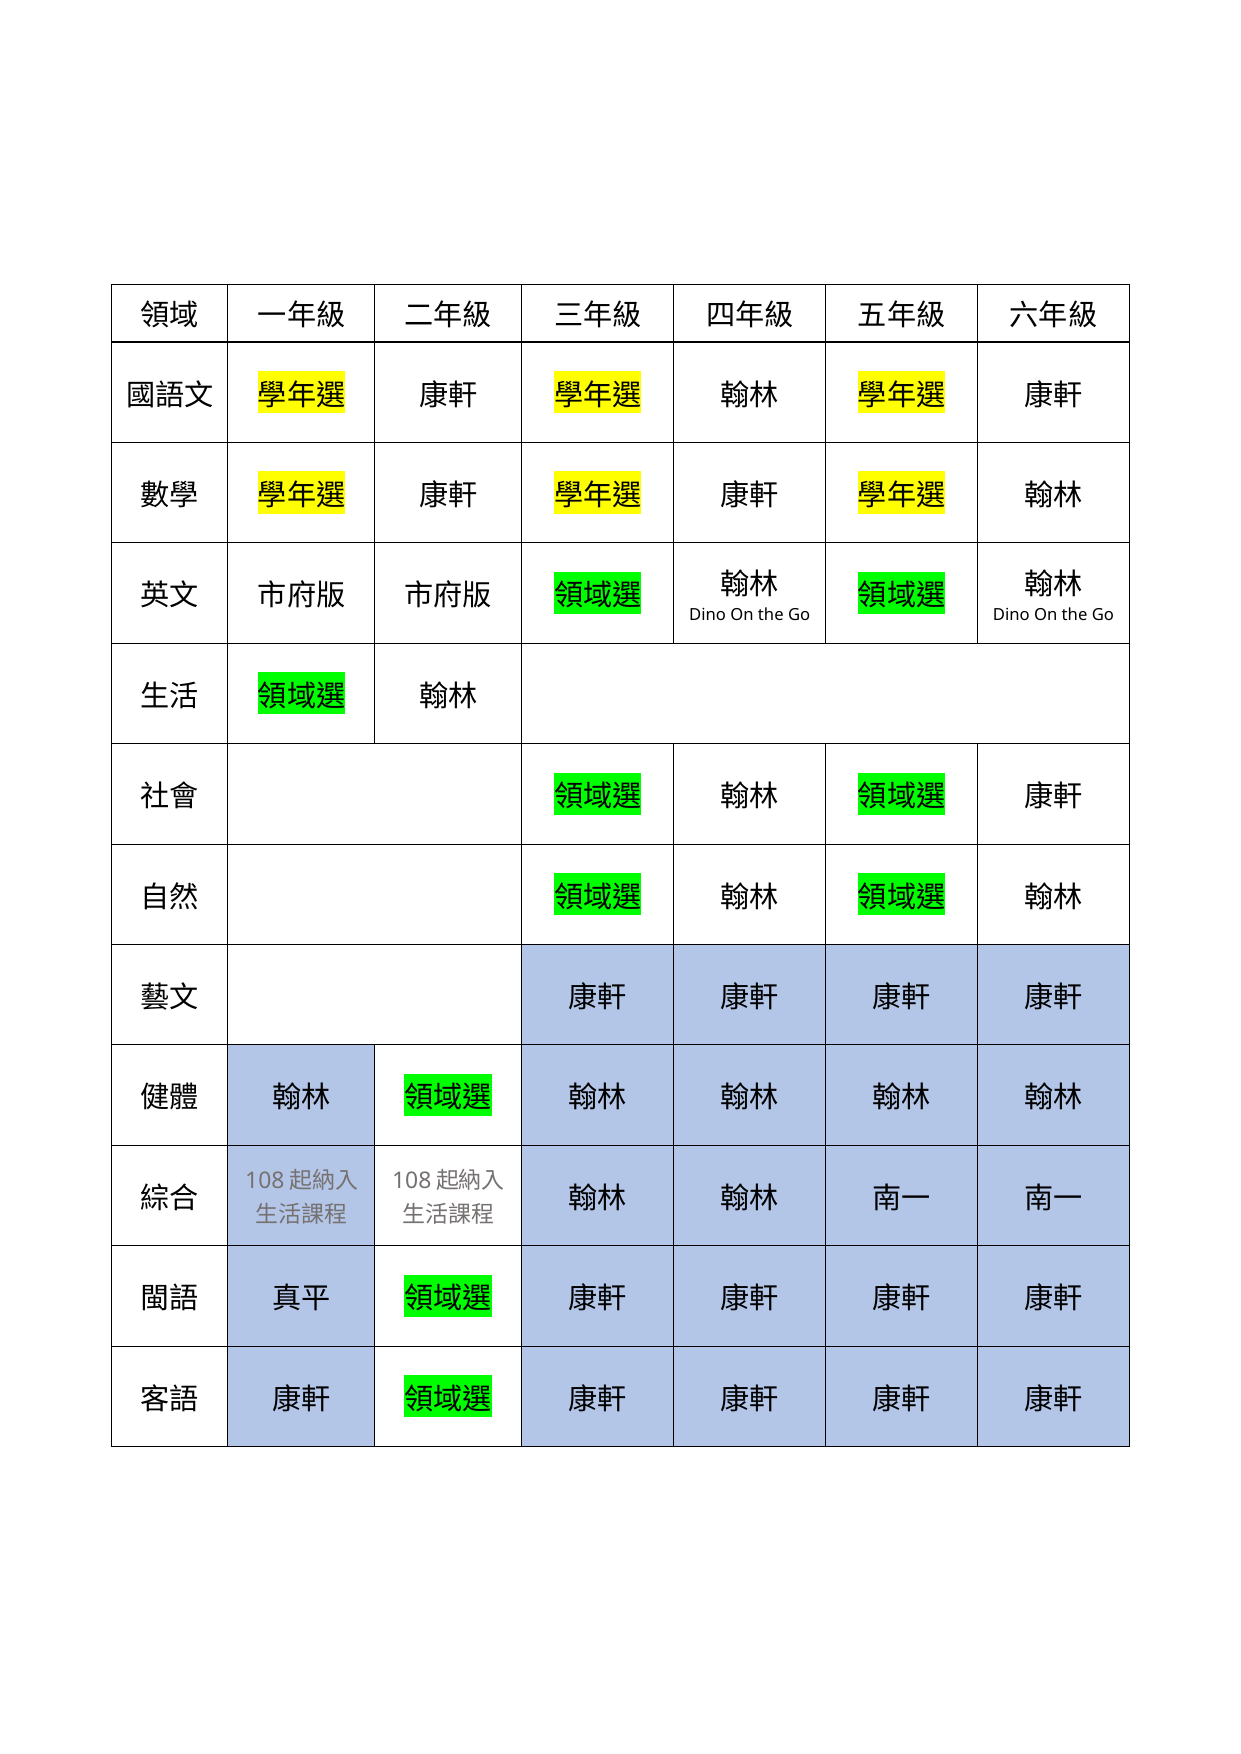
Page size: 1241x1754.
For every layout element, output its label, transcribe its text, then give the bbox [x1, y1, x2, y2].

table_cell 翰林 [674, 1045, 825, 1145]
table_cell 108起納入生活課程 [228, 1146, 374, 1245]
table_cell 康軒 [674, 1246, 825, 1346]
table_cell 領域選 [826, 845, 977, 944]
table_cell 翰林 [674, 744, 825, 843]
table_cell 學年選 [228, 443, 374, 542]
table_cell 領域選 [375, 1045, 521, 1145]
table_cell 康軒 [228, 1347, 374, 1446]
table_cell 學年選 [826, 343, 977, 442]
table_cell 領域選 [522, 845, 673, 944]
table_cell 翰林 [826, 1045, 977, 1145]
table_cell 康軒 [978, 1347, 1129, 1446]
table_cell 領域選 [522, 543, 673, 643]
table_cell 翰林 [522, 1045, 673, 1145]
table_cell 綜合 [112, 1146, 227, 1245]
table_cell 生活 [112, 644, 227, 743]
table_cell 領域選 [826, 744, 977, 843]
table_cell 閩語 [112, 1246, 227, 1346]
table_cell 翰林 [674, 343, 825, 442]
table_cell 康軒 [674, 1347, 825, 1446]
table_header 五年級 [826, 285, 977, 341]
table_cell [522, 644, 1129, 743]
table_cell 領域選 [375, 1347, 521, 1446]
table_cell 翰林 [228, 1045, 374, 1145]
table_cell 南一 [978, 1146, 1129, 1245]
table_cell 翰林 [674, 1146, 825, 1245]
table_cell 翰林 Dino On the Go [674, 543, 825, 643]
table_cell 翰林 [674, 845, 825, 944]
table_cell 康軒 [978, 744, 1129, 843]
table_cell 康軒 [978, 1246, 1129, 1346]
table_header 一年級 [228, 285, 374, 341]
table_header 六年級 [978, 285, 1129, 341]
table_cell 翰林 [978, 443, 1129, 542]
table_header 四年級 [674, 285, 825, 341]
table_cell 康軒 [826, 945, 977, 1044]
table_cell 領域選 [826, 543, 977, 643]
table_cell 康軒 [978, 945, 1129, 1044]
table_header 領域 [112, 285, 227, 341]
table_cell 康軒 [522, 1246, 673, 1346]
table_cell [228, 945, 521, 1044]
table_cell 藝文 [112, 945, 227, 1044]
table_header 二年級 [375, 285, 521, 341]
table_header 三年級 [522, 285, 673, 341]
table_cell 自然 [112, 845, 227, 944]
table_cell 市府版 [228, 543, 374, 643]
table_cell 翰林 [375, 644, 521, 743]
table_cell 康軒 [522, 945, 673, 1044]
table_cell 學年選 [522, 443, 673, 542]
table_cell 英文 [112, 543, 227, 643]
table_cell 市府版 [375, 543, 521, 643]
table_cell [228, 744, 521, 843]
table_cell 康軒 [375, 343, 521, 442]
table_cell 社會 [112, 744, 227, 843]
table_cell 真平 [228, 1246, 374, 1346]
table_cell 領域選 [522, 744, 673, 843]
table_cell 學年選 [522, 343, 673, 442]
table_cell 康軒 [978, 343, 1129, 442]
table_cell 國語文 [112, 343, 227, 442]
table_cell 翰林 [978, 845, 1129, 944]
table_cell 領域選 [228, 644, 374, 743]
table_cell 康軒 [826, 1347, 977, 1446]
table_cell 數學 [112, 443, 227, 542]
table_cell 108起納入生活課程 [375, 1146, 521, 1245]
table_cell 翰林 Dino On the Go [978, 543, 1129, 643]
table_cell [228, 845, 521, 944]
table_cell 領域選 [375, 1246, 521, 1346]
table_cell 南一 [826, 1146, 977, 1245]
table_cell 學年選 [228, 343, 374, 442]
table_cell 翰林 [522, 1146, 673, 1245]
table_cell 康軒 [375, 443, 521, 542]
table_cell 翰林 [978, 1045, 1129, 1145]
table_cell 康軒 [826, 1246, 977, 1346]
table_cell 康軒 [674, 945, 825, 1044]
table_cell 學年選 [826, 443, 977, 542]
table_cell 客語 [112, 1347, 227, 1446]
table_cell 健體 [112, 1045, 227, 1145]
table_cell 康軒 [674, 443, 825, 542]
table_cell 康軒 [522, 1347, 673, 1446]
